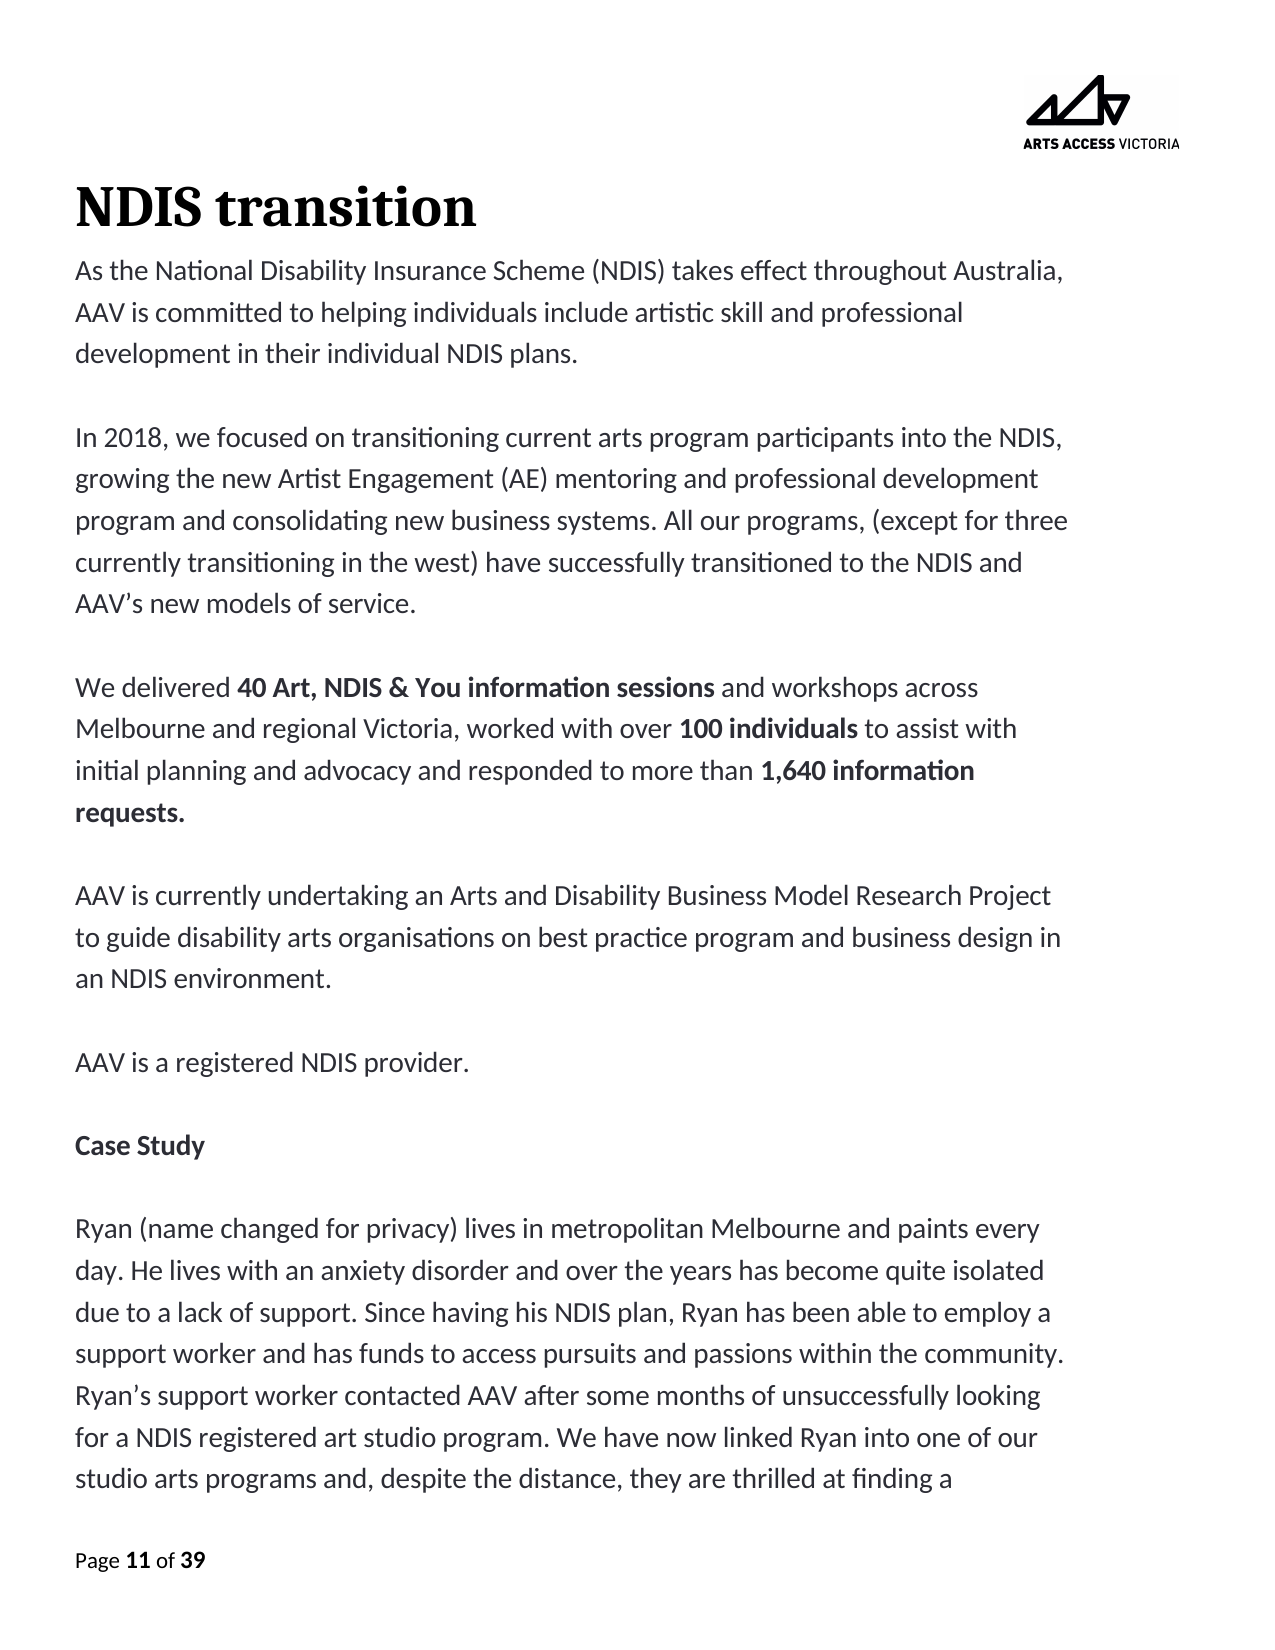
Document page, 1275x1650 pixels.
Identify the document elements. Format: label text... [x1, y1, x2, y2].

text NDIS transition [75, 174, 1076, 241]
text As the National Disability Insurance Scheme (NDIS) takes effect throughout Australia, AAV is committed to helping individuals include artistic skill and professional development in their individual NDIS plans. [75, 246, 1076, 371]
text Case Study [75, 1121, 1076, 1163]
text We delivered 40 Art, NDIS & You information sessions and workshops across Melbourne and regional Victoria, worked with over 100 individuals to assist with initial planning and advocacy and responded to more than 1,640 information requests. [75, 663, 1076, 829]
text AAV is a registered NDIS provider. [75, 1038, 1076, 1079]
text AAV is currently undertaking an Arts and Disability Business Model Research Project to guide disability arts organisations on best practice program and business design in an NDIS environment. [75, 871, 1076, 996]
picture [1023, 75, 1180, 149]
text Ryan (name changed for privacy) lives in metropolitan Melbourne and paints every day. He lives with an anxiety disorder and over the years has become quite isolated due to a lack of support. Since having his NDIS plan, Ryan has been able to employ a support worker and has funds to access pursuits and passions within the community. [75, 1204, 1076, 1371]
text In 2018, we focused on transitioning current arts program participants into the NDIS, growing the new Artist Engagement (AE) mentoring and professional development program and consolidating new business systems. All our programs, (except for three currently transitioning in the west) have successfully transitioned to the NDIS and AAV’s new models of service. [75, 413, 1076, 621]
